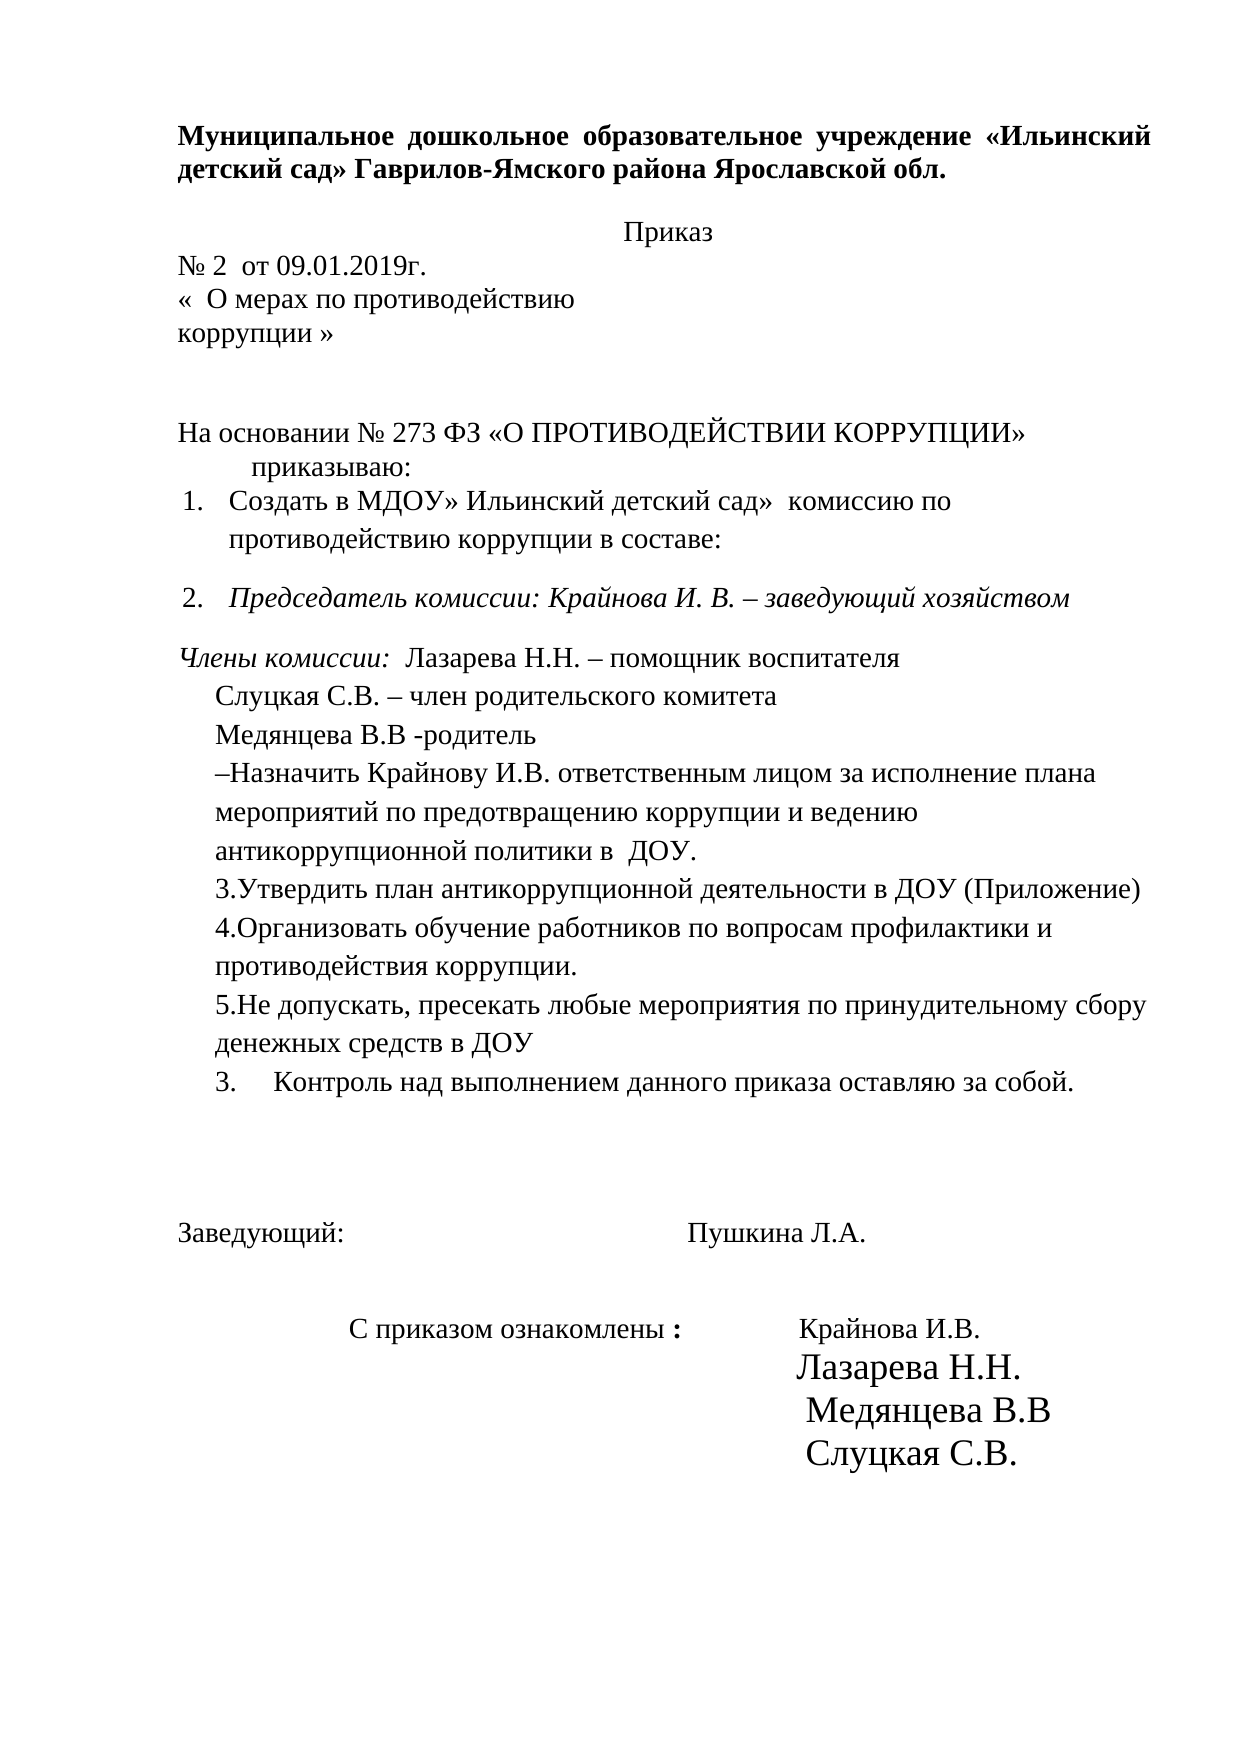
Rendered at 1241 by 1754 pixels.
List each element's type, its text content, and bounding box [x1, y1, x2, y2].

text Члены комиссии: Лазарева Н.Н. – помощник воспитателя [177, 640, 1152, 673]
text приказываю: [177, 449, 1152, 483]
text 4.Организовать обучение работников по вопросам профилактики и противодействия коррупции. [215, 910, 1152, 982]
list Создать в МДОУ» Ильинский детский сад» комиссию по противодействию коррупции в составе: [182, 483, 1152, 555]
text 5.Не допускать, пресекать любые мероприятия по принудительному сбору денежных средств в ДОУ [215, 987, 1152, 1059]
text Слуцкая С.В. – член родительского комитета [215, 678, 1152, 712]
text На основании № 273 ФЗ «О ПРОТИВОДЕЙСТВИИ КОРРУПЦИИ» [177, 416, 1152, 449]
text Заведующий: Пушкина Л.А. [177, 1215, 1152, 1248]
text Муниципальное дошкольное образовательное учреждение «Ильинский детский сад» Гаврилов-Ямского района Ярославской обл. [177, 118, 1152, 185]
text 3.Утвердить план антикоррупционной деятельности в ДОУ (Приложение) [215, 871, 1152, 905]
text Медянцева В.В [177, 1387, 1152, 1431]
text С приказом ознакомлены : Крайнова И.В. [177, 1311, 1152, 1344]
list Председатель комиссии: Крайнова И. В. – заведующий хозяйством [182, 581, 1152, 614]
text « О мерах по противодействию [177, 281, 1152, 315]
text коррупции » [177, 315, 1152, 348]
text –Назначить Крайнову И.В. ответственным лицом за исполнение плана мероприятий по предотвращению коррупции и ведению антикоррупционной политики в ДОУ. [215, 756, 1152, 866]
text Слуцкая С.В. [177, 1431, 1152, 1474]
text 3. Контроль над выполнением данного приказа оставляю за собой. [215, 1064, 1152, 1097]
text Лазарева Н.Н. [177, 1344, 1152, 1387]
text № 2 от 09.01.2019г. [177, 248, 1152, 281]
text Приказ [177, 214, 1152, 248]
text Медянцева В.В -родитель [215, 717, 1152, 751]
